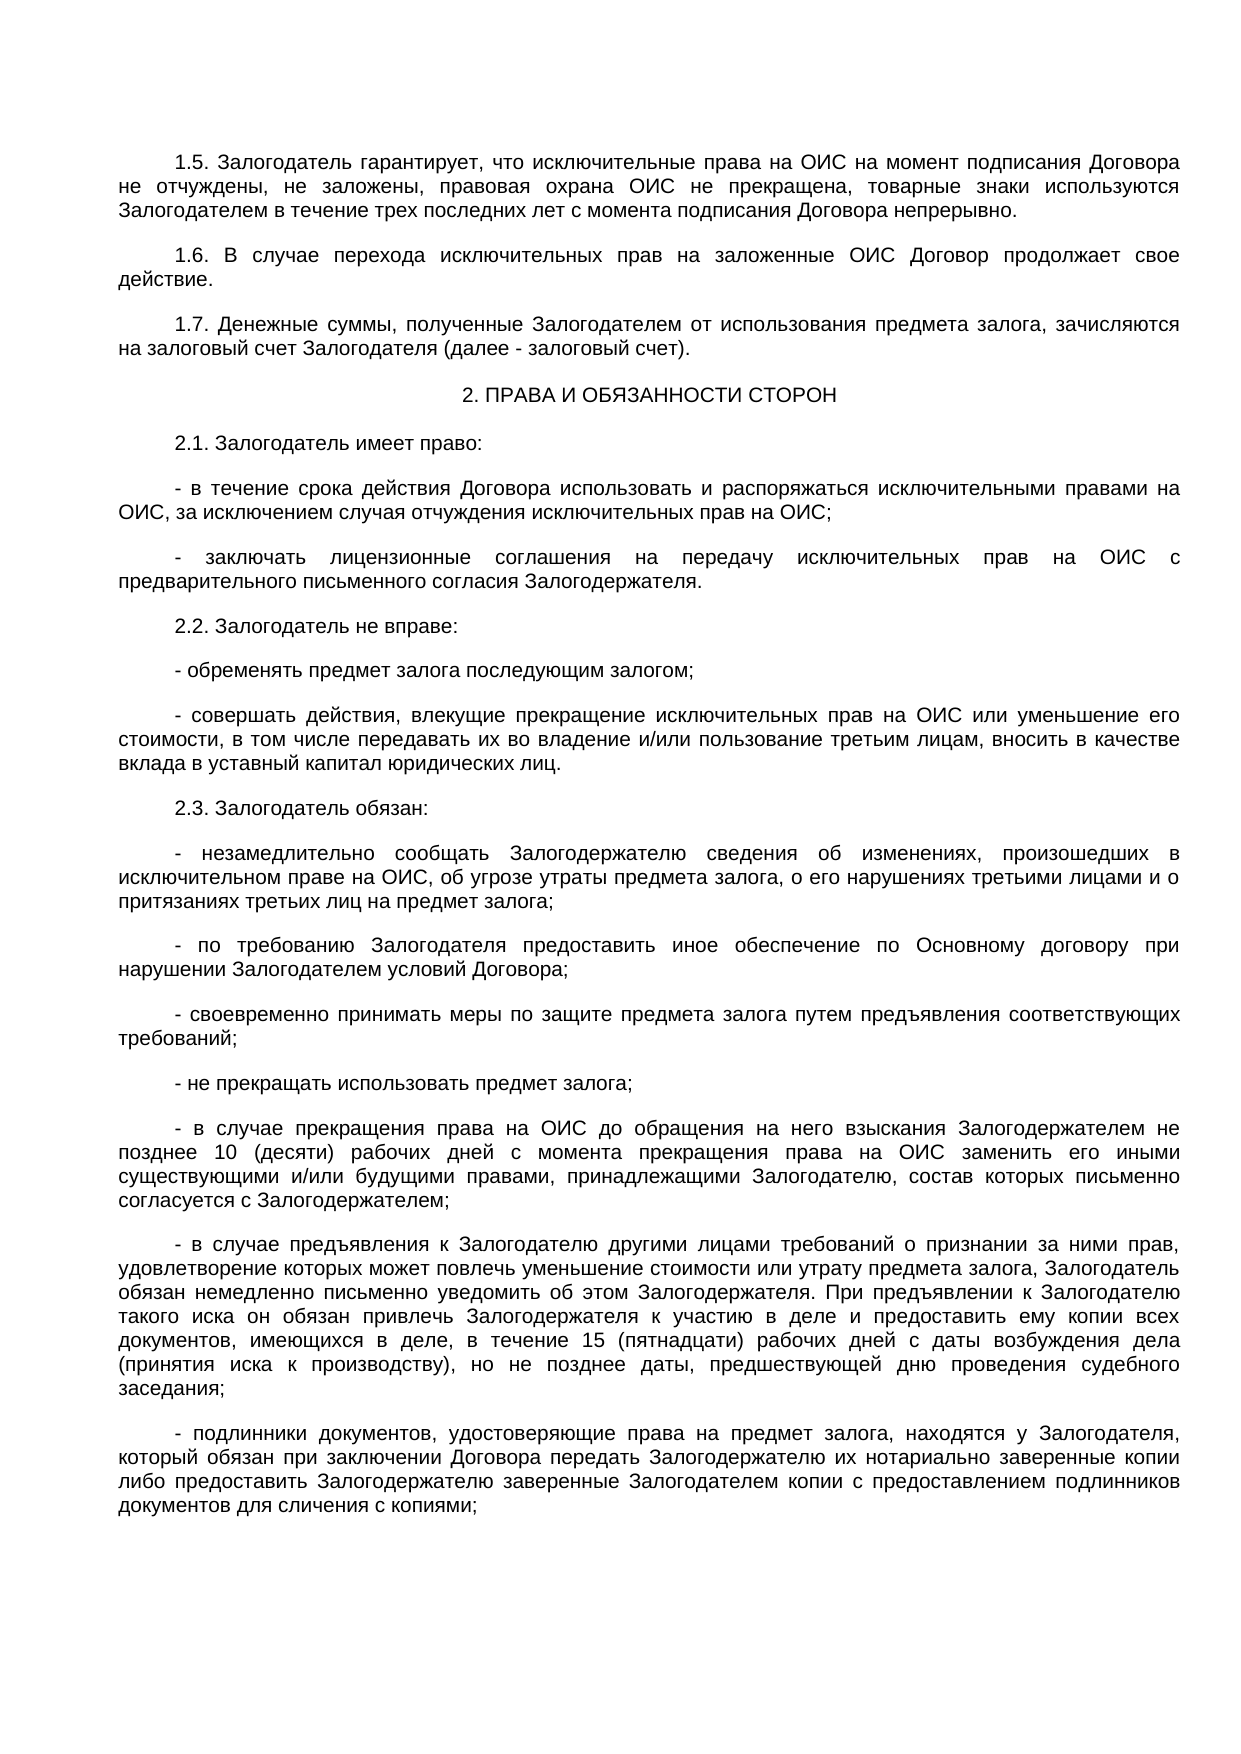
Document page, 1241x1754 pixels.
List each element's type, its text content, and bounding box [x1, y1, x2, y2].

text - незамедлительно сообщать Залогодержателю сведения об изменениях, произошедших в исключительном праве на ОИС, об угрозе утраты предмета залога, о его нарушениях третьими лицами и о притязаниях третьих лиц на предмет залога; [118, 841, 1181, 912]
text - заключать лицензионные соглашения на передачу исключительных прав на ОИС с предварительного письменного согласия Залогодержателя. [118, 545, 1181, 593]
text - обременять предмет залога последующим залогом; [118, 658, 1181, 682]
text - по требованию Залогодателя предоставить иное обеспечение по Основному договору при нарушении Залогодателем условий Договора; [118, 933, 1181, 981]
text 1.5. Залогодатель гарантирует, что исключительные права на ОИС на момент подписания Договора не отчуждены, не заложены, правовая охрана ОИС не прекращена, товарные знаки используются Залогодателем в течение трех последних лет с момента подписания Договора непрерывно. [118, 150, 1181, 222]
text 2.2. Залогодатель не вправе: [118, 613, 1181, 637]
text 1.7. Денежные суммы, полученные Залогодателем от использования предмета залога, зачисляются на залоговый счет Залогодателя (далее - залоговый счет). [118, 311, 1181, 359]
text 1.6. В случае перехода исключительных прав на заложенные ОИС Договор продолжает свое действие. [118, 243, 1181, 291]
text 2.1. Залогодатель имеет право: [118, 431, 1181, 455]
text - в случае предъявления к Залогодателю другими лицами требований о признании за ними прав, удовлетворение которых может повлечь уменьшение стоимости или утрату предмета залога, Залогодатель обязан немедленно письменно уведомить об этом Залогодержателя. При предъявлении к Залогодателю такого иска он обязан привлечь Залогодержателя к участию в деле и предоставить ему копии всех документов, имеющихся в деле, в течение 15 (пятнадцати) рабочих дней с даты возбуждения дела (принятия иска к производству), но не позднее даты, предшествующей дню проведения судебного заседания; [118, 1232, 1181, 1400]
text 2.3. Залогодатель обязан: [118, 796, 1181, 820]
text - не прекращать использовать предмет залога; [118, 1071, 1181, 1095]
text - в течение срока действия Договора использовать и распоряжаться исключительными правами на ОИС, за исключением случая отчуждения исключительных прав на ОИС; [118, 476, 1181, 524]
text - подлинники документов, удостоверяющие права на предмет залога, находятся у Залогодателя, который обязан при заключении Договора передать Залогодержателю их нотариально заверенные копии либо предоставить Залогодержателю заверенные Залогодателем копии с предоставлением подлинников документов для сличения с копиями; [118, 1421, 1181, 1517]
text - в случае прекращения права на ОИС до обращения на него взыскания Залогодержателем не позднее 10 (десяти) рабочих дней с момента прекращения права на ОИС заменить его иными существующими и/или будущими правами, принадлежащими Залогодателю, состав которых письменно согласуется с Залогодержателем; [118, 1116, 1181, 1211]
text - совершать действия, влекущие прекращение исключительных прав на ОИС или уменьшение его стоимости, в том числе передавать их во владение и/или пользование третьим лицам, вносить в качестве вклада в уставный капитал юридических лиц. [118, 703, 1181, 775]
text 2. ПРАВА И ОБЯЗАННОСТИ СТОРОН [118, 383, 1181, 407]
text - своевременно принимать меры по защите предмета залога путем предъявления соответствующих требований; [118, 1002, 1181, 1050]
